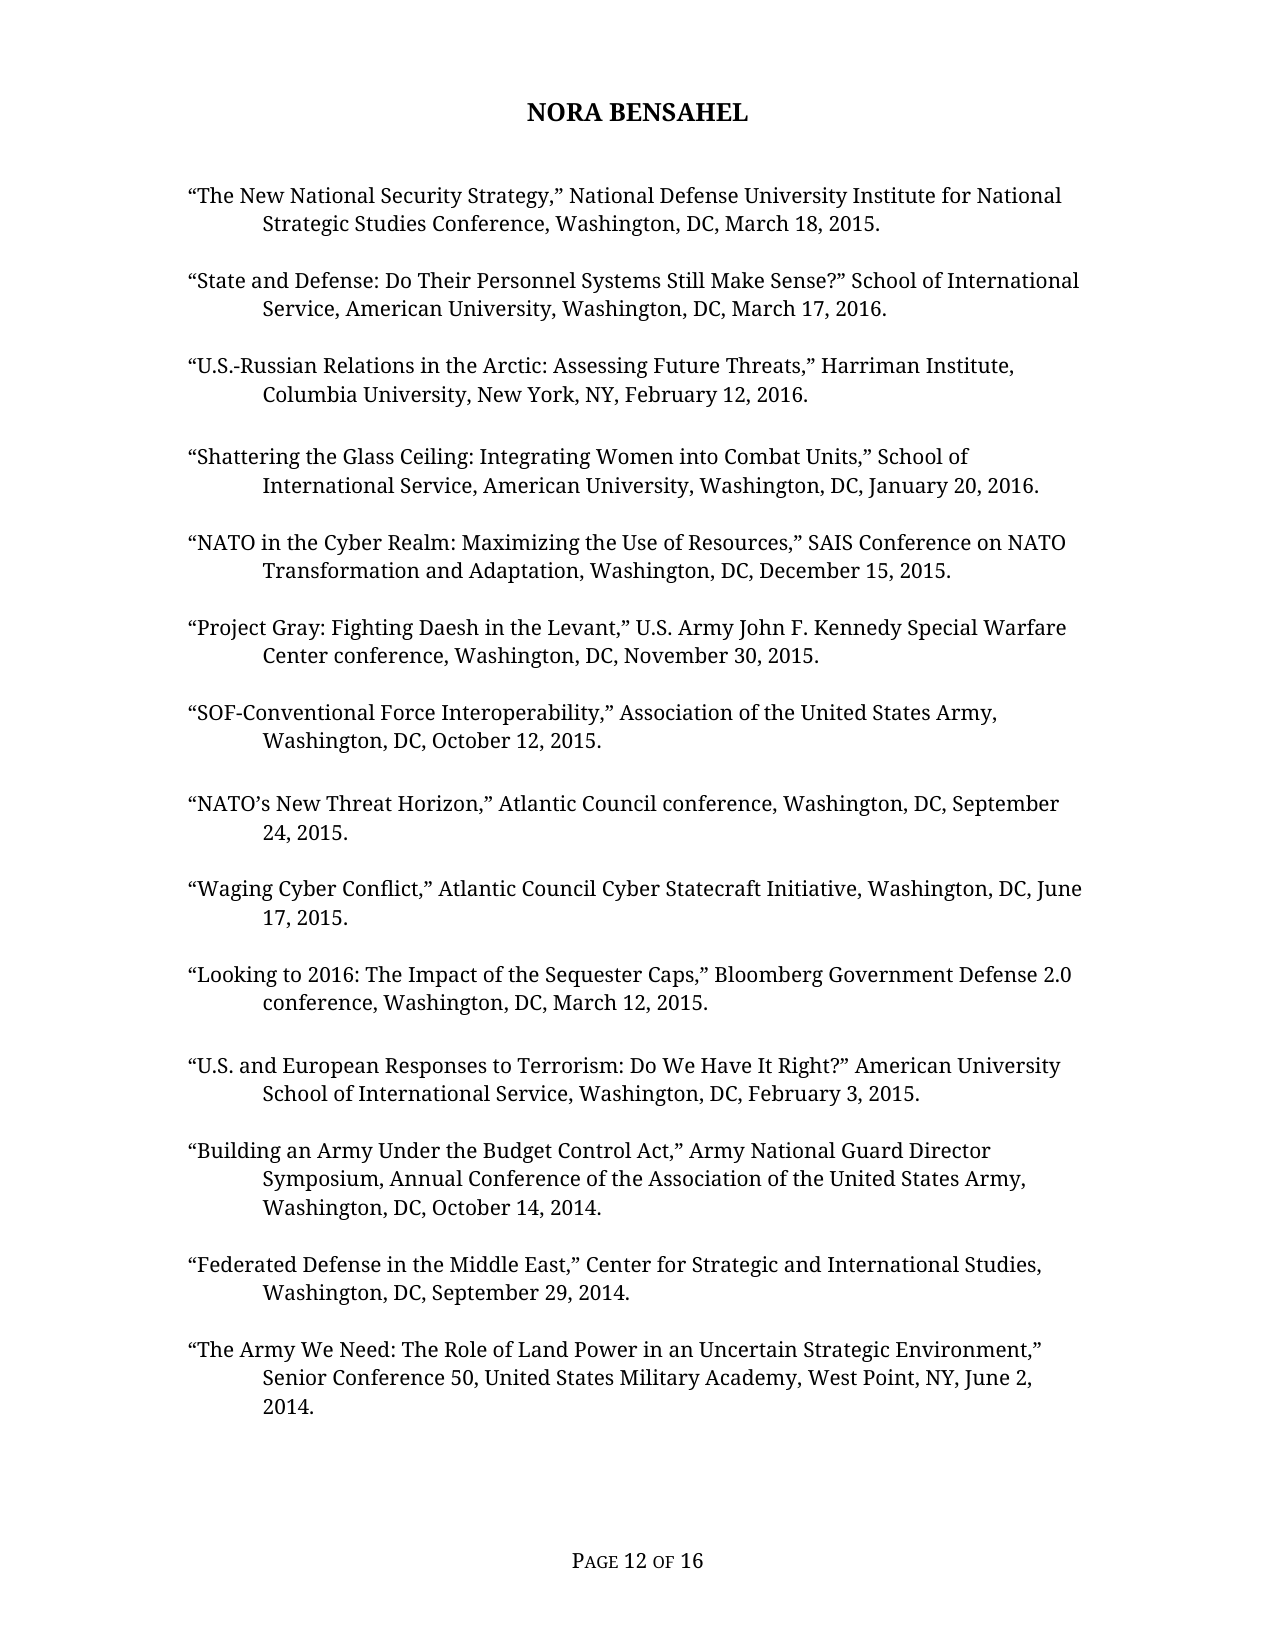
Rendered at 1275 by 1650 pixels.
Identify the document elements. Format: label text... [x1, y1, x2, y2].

text “NATO in the Cyber Realm: Maximizing the Use of Resources,” SAIS Conference on NATO Transformation and Adaptation, Washington, DC, December 15, 2015. [187, 528, 1087, 584]
subtitle “Federated Defense in the Middle East,” Center for Strategic and International Studies, Washington, DC, September 29, 2014. [187, 1250, 1087, 1307]
text “Looking to 2016: The Impact of the Sequester Caps,” Bloomberg Government Defense 2.0 conference, Washington, DC, March 12, 2015. [187, 960, 1087, 1017]
subtitle “NATO’s New Threat Horizon,” Atlantic Council conference, Washington, DC, September 24, 2015. [187, 789, 1087, 846]
subtitle “The Army We Need: The Role of Land Power in an Uncertain Strategic Environment,” Senior Conference 50, United States Military Academy, West Point, NY, June 2, 2014. [187, 1335, 1087, 1420]
subtitle “SOF-Conventional Force Interoperability,” Association of the United States Army, Washington, DC, October 12, 2015. [187, 698, 1087, 755]
subtitle “Waging Cyber Conflict,” Atlantic Council Cyber Statecraft Initiative, Washington, DC, June 17, 2015. [187, 874, 1087, 931]
text “The New National Security Strategy,” National Defense University Institute for National Strategic Studies Conference, Washington, DC, March 18, 2015. [187, 181, 1087, 238]
subtitle “Shattering the Glass Ceiling: Integrating Women into Combat Units,” School of International Service, American University, Washington, DC, January 20, 2016. [187, 442, 1087, 499]
subtitle “Building an Army Under the Budget Control Act,” Army National Guard Director Symposium, Annual Conference of the Association of the United States Army, Washington, DC, October 14, 2014. [187, 1136, 1087, 1221]
text “State and Defense: Do Their Personnel Systems Still Make Sense?” School of International Service, American University, Washington, DC, March 17, 2016. [187, 266, 1087, 323]
subtitle “U.S.-Russian Relations in the Arctic: Assessing Future Threats,” Harriman Institute, Columbia University, New York, NY, February 12, 2016. [187, 351, 1087, 408]
text “U.S. and European Responses to Terrorism: Do We Have It Right?” American University School of International Service, Washington, DC, February 3, 2015. [187, 1051, 1087, 1108]
text “Project Gray: Fighting Daesh in the Levant,” U.S. Army John F. Kennedy Special Warfare Center conference, Washington, DC, November 30, 2015. [187, 613, 1087, 670]
